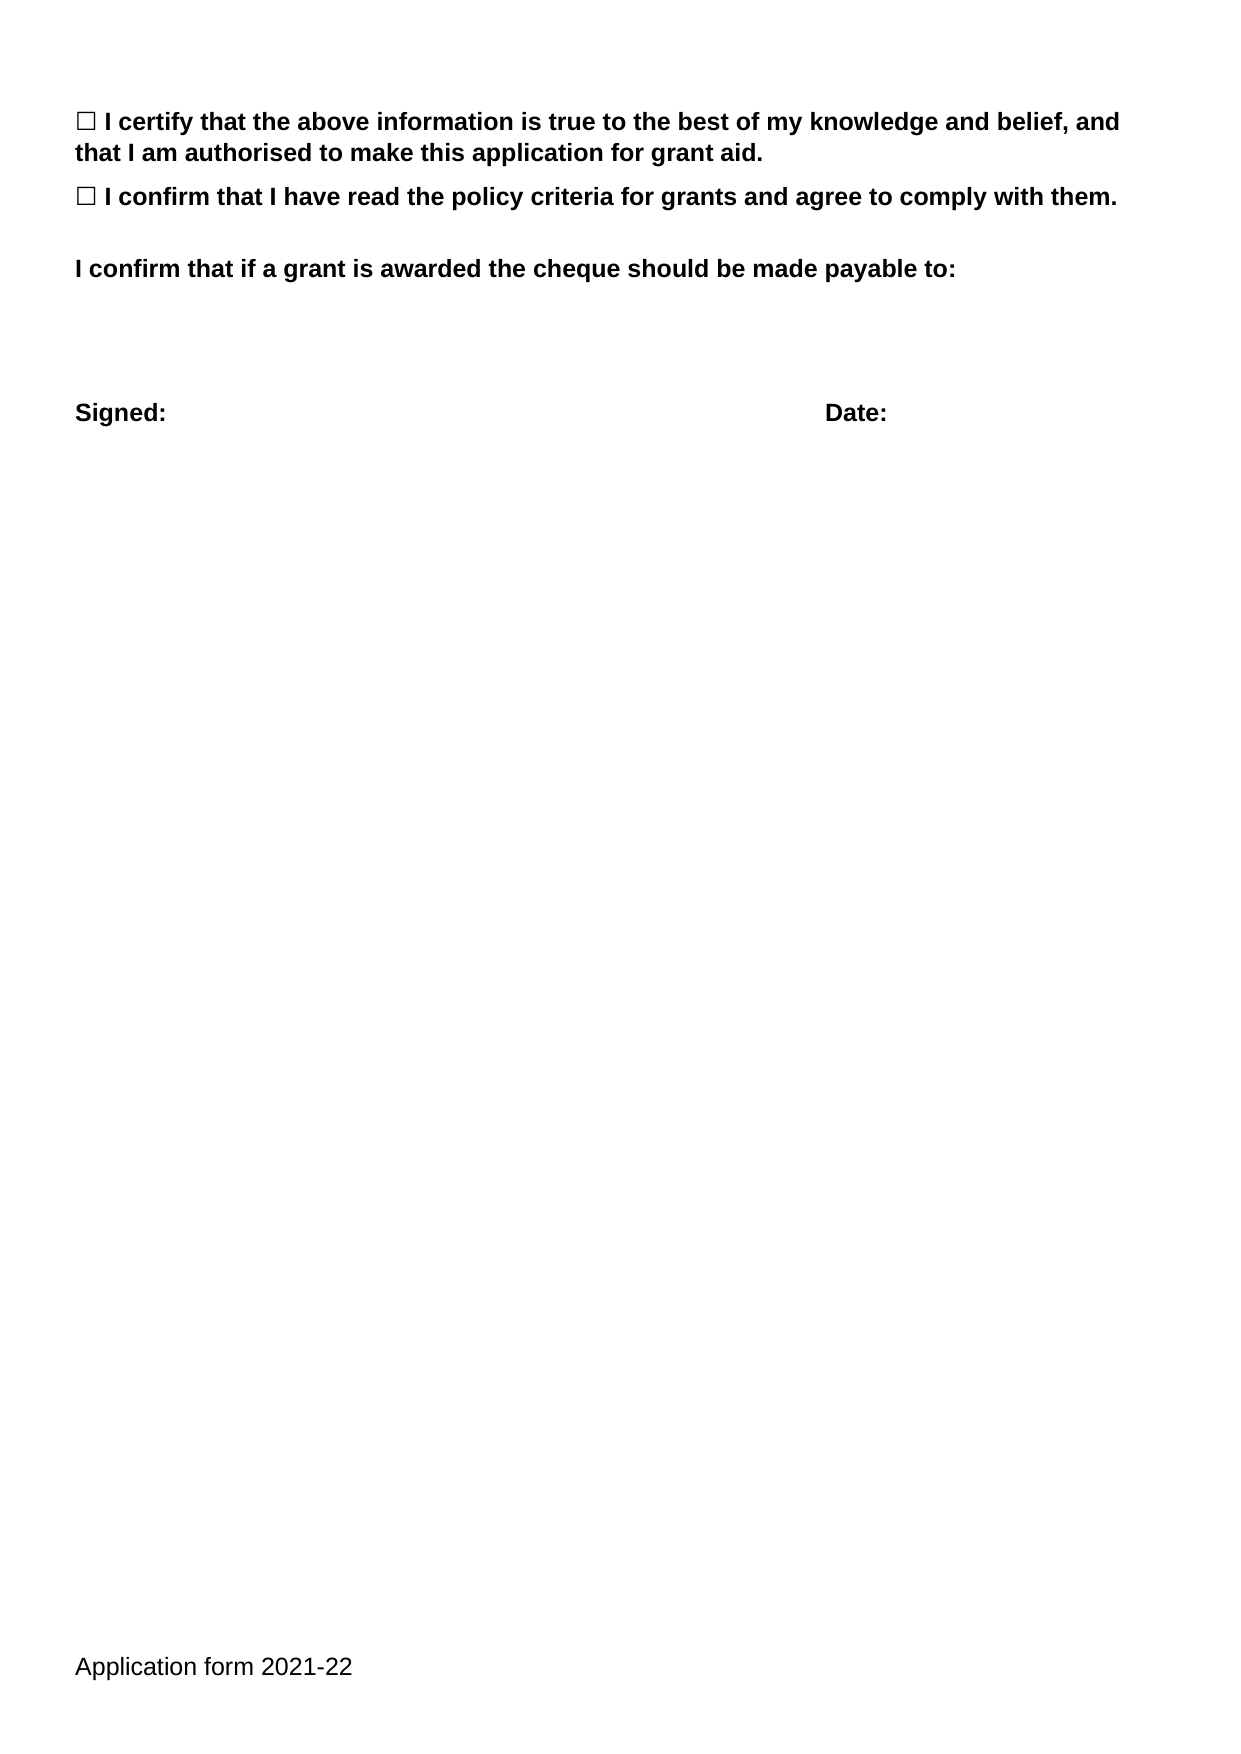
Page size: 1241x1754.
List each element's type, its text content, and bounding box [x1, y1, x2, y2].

text I confirm that I have read the policy criteria for grants and agree to comply with them. [75, 179, 1165, 213]
text I certify that the above information is true to the best of my knowledge and belief, and that I am authorised to make this application for grant aid. [75, 104, 1165, 167]
